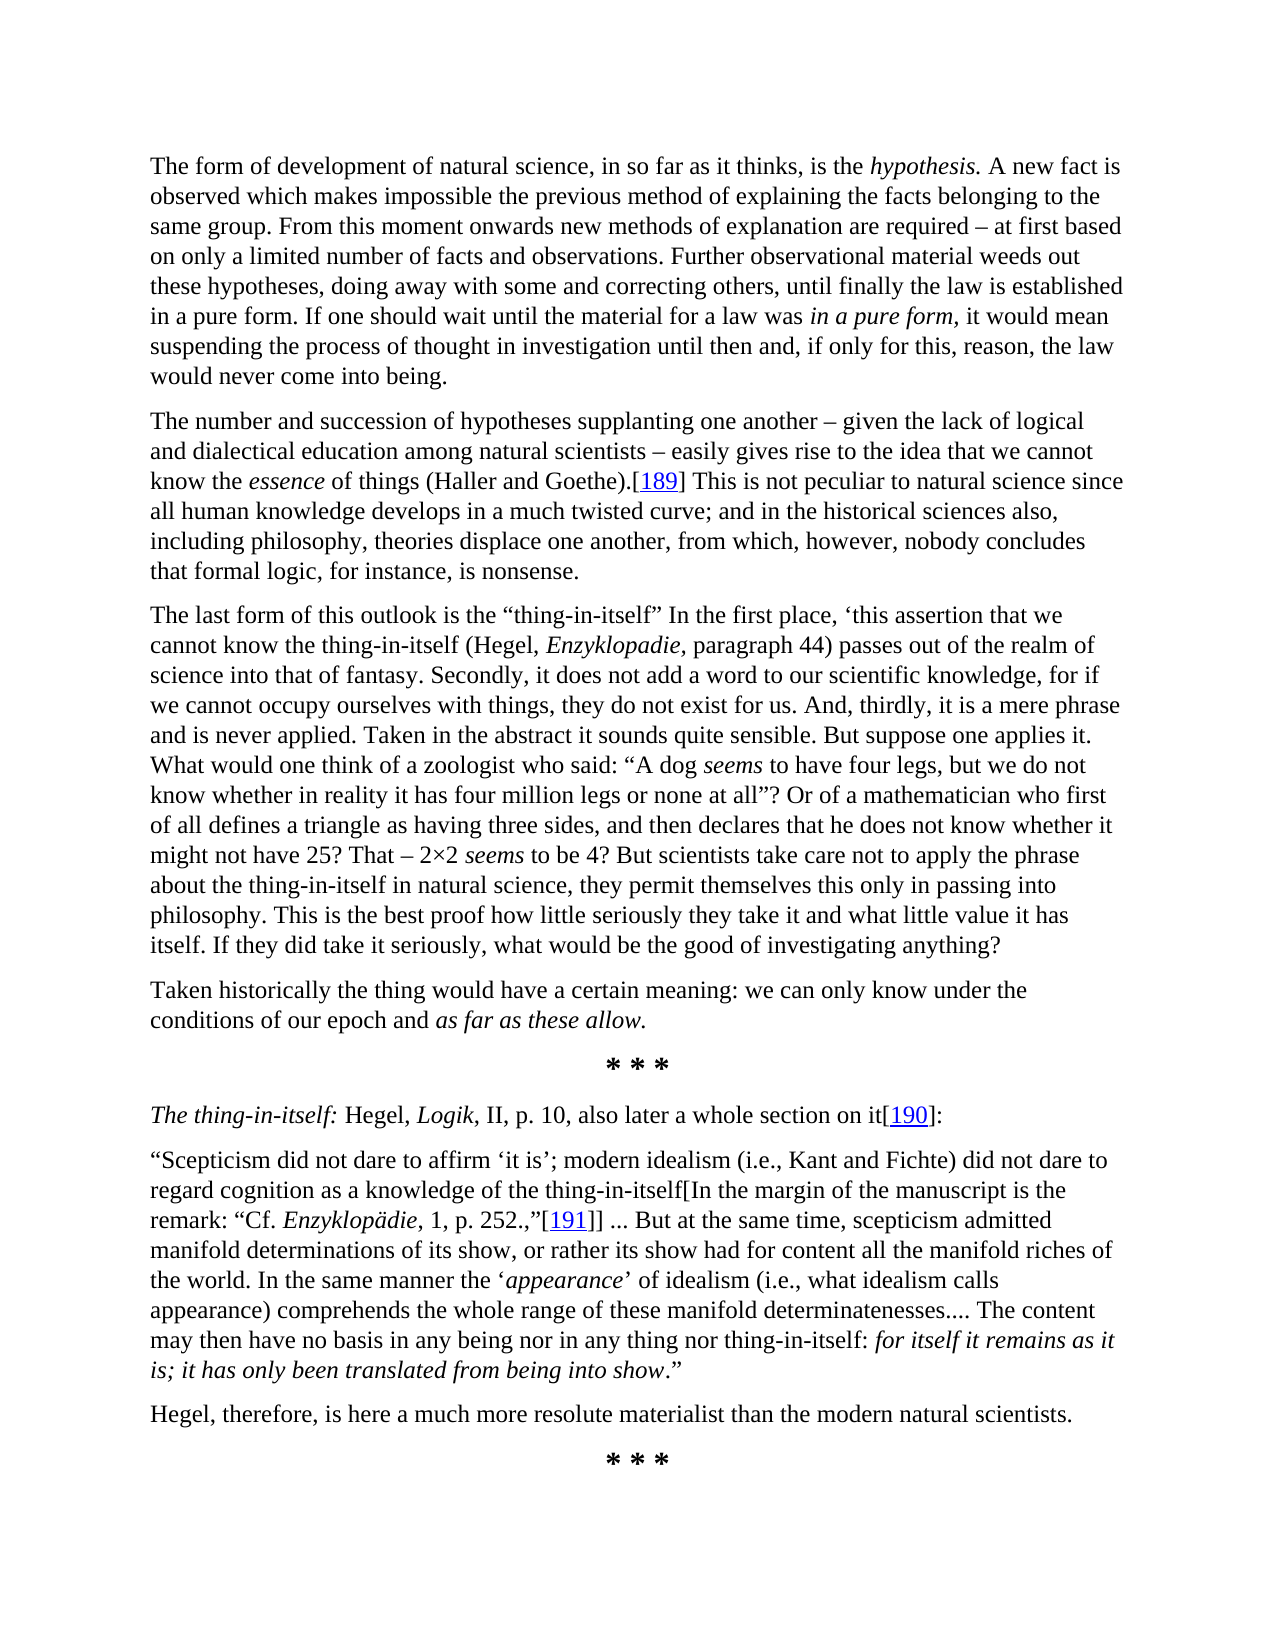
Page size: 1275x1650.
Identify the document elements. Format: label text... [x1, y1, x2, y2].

subtitle * * * [150, 1443, 1125, 1481]
text Hegel, therefore, is here a much more resolute materialist than the modern natural scientists. [150, 1398, 1125, 1428]
text The number and succession of hypotheses supplanting one another – given the lack of logical and dialectical education among natural scientists – easily gives rise to the idea that we cannot know the essence of things (Haller and Goethe).[189] This is not peculiar to natural science since all human knowledge develops in a much twisted curve; and in the historical sciences also, including philosophy, theories displace one another, from which, however, nobody concludes that formal logic, for instance, is nonsense. [150, 404, 1125, 584]
text The last form of this outlook is the “thing-in-itself” In the first place, ‘this assertion that we cannot know the thing-in-itself (Hegel, Enzyklopadie, paragraph 44) passes out of the realm of science into that of fantasy. Secondly, it does not add a word to our scientific knowledge, for if we cannot occupy ourselves with things, they do not exist for us. And, thirdly, it is a mere phrase and is never applied. Taken in the abstract it sounds quite sensible. But suppose one applies it. What would one think of a zoologist who said: “A dog seems to have four legs, but we do not know whether in reality it has four million legs or none at all”? Or of a mathematician who first of all defines a triangle as having three sides, and then declares that he does not know whether it might not have 25? That – 2×2 seems to be 4? But scientists take care not to apply the phrase about the thing-in-itself in natural science, they permit themselves this only in passing into philosophy. This is the best proof how little seriously they take it and what little value it has itself. If they did take it seriously, what would be the good of investigating anything? [150, 599, 1125, 959]
text “Scepticism did not dare to affirm ‘it is’; modern idealism (i.e., Kant and Fichte) did not dare to regard cognition as a knowledge of the thing-in-itself[In the margin of the manuscript is the remark: “Cf. Enzyklopädie, 1, p. 252.,”[191]] ... But at the same time, scepticism admitted manifold determinations of its show, or rather its show had for content all the manifold riches of the world. In the same manner the ‘appearance’ of idealism (i.e., what idealism calls appearance) comprehends the whole range of these manifold determinatenesses.... The content may then have no basis in any being nor in any thing nor thing-in-itself: for itself it remains as it is; it has only been translated from being into show.” [150, 1144, 1125, 1384]
text The thing-in-itself: Hegel, Logik, II, p. 10, also later a whole section on it[190]: [150, 1099, 1125, 1129]
text Taken historically the thing would have a certain meaning: we can only know under the conditions of our epoch and as far as these allow. [150, 973, 1125, 1033]
subtitle * * * [150, 1048, 1125, 1087]
text The form of development of natural science, in so far as it thinks, is the hypothesis. A new fact is observed which makes impossible the previous method of explaining the facts belonging to the same group. From this moment onwards new methods of explanation are required – at first based on only a limited number of facts and observations. Further observational material weeds out these hypotheses, doing away with some and correcting others, until finally the law is established in a pure form. If one should wait until the material for a law was in a pure form, it would mean suspending the process of thought in investigation until then and, if only for this, reason, the law would never come into being. [150, 150, 1125, 390]
